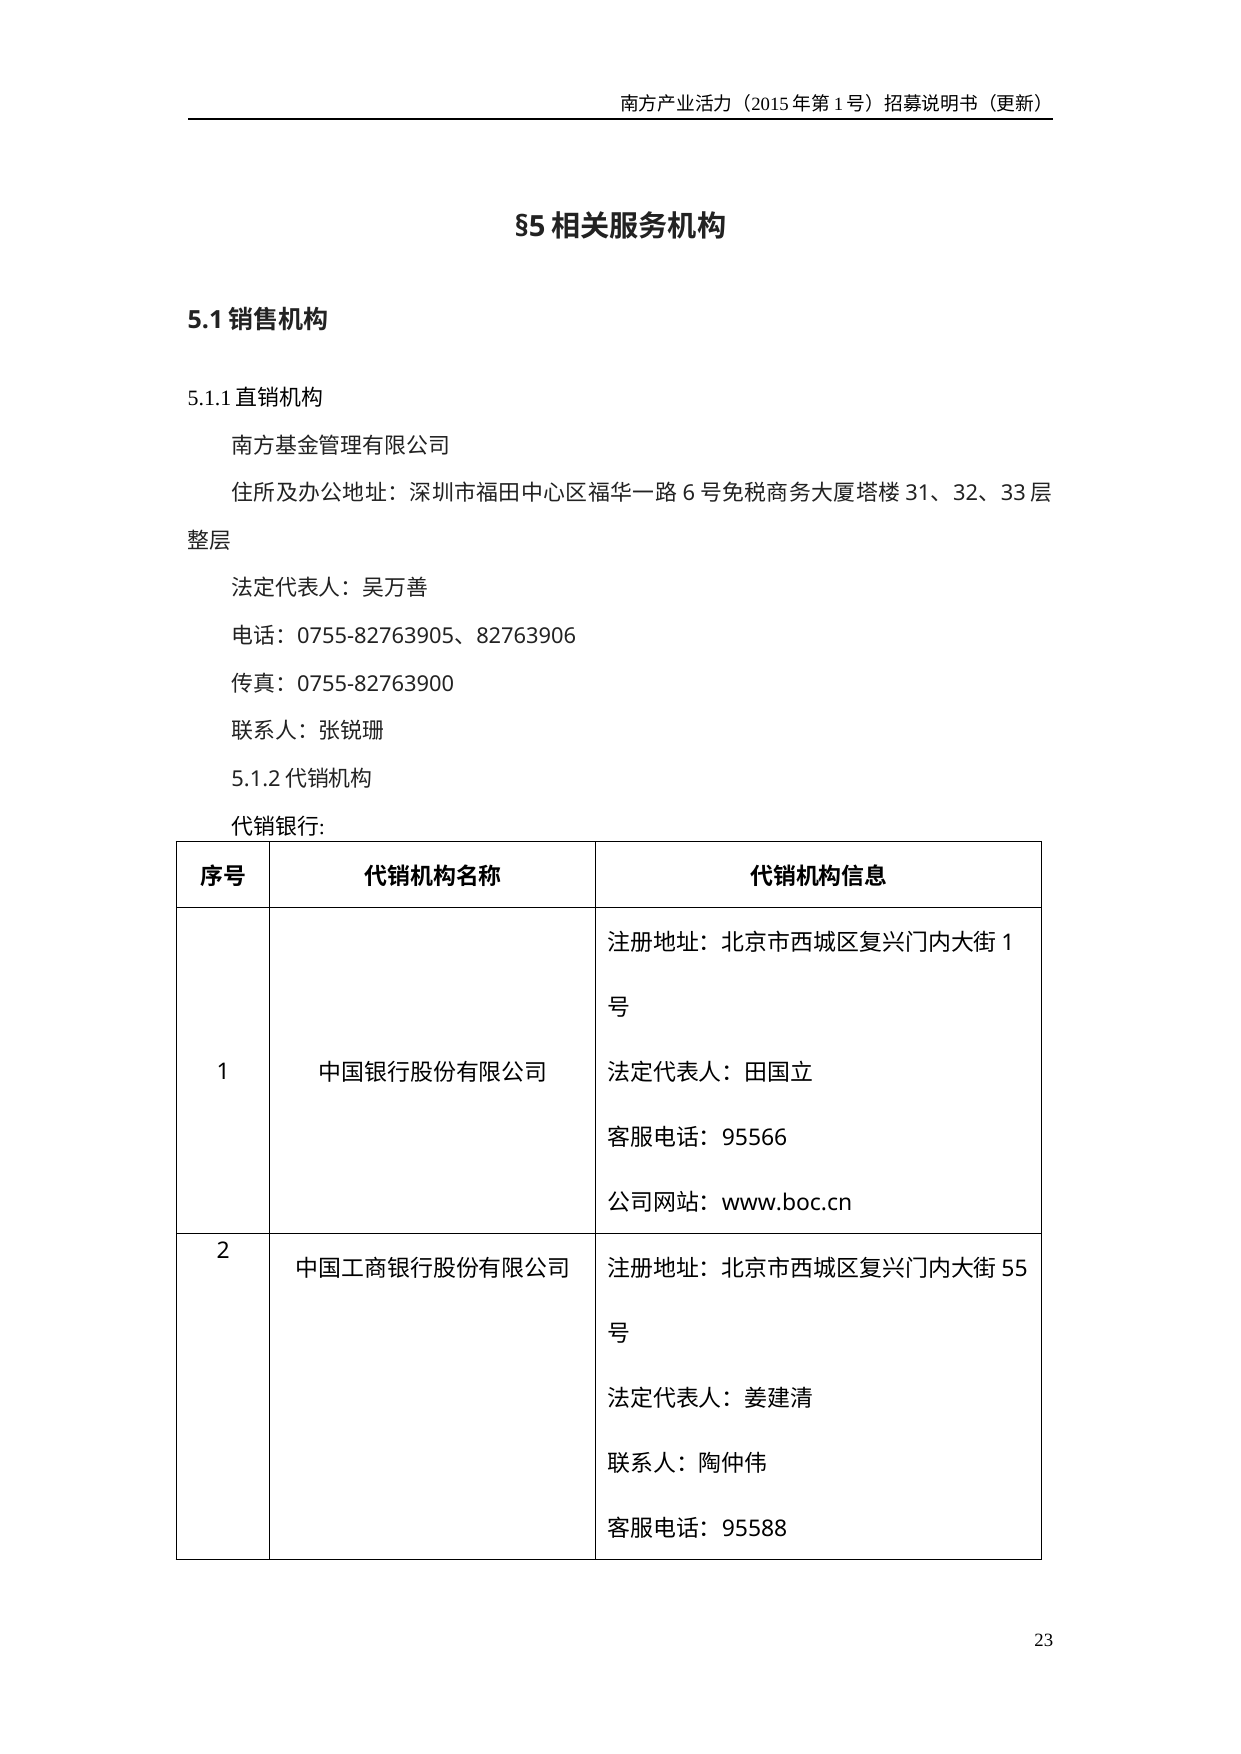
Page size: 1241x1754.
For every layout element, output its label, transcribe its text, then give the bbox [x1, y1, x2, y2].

text 联系人：张锐珊 [187, 713, 1053, 745]
table_cell 1 [177, 908, 269, 1233]
text 法定代表人：吴万善 [187, 570, 1053, 602]
table_cell 2 [177, 1234, 269, 1559]
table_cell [596, 1234, 1041, 1559]
table_cell 中国工商银行股份有限公司 [270, 1234, 595, 1559]
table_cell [596, 908, 1041, 1233]
text 传真：0755-82763900 [187, 666, 1053, 697]
text 南方基金管理有限公司 [187, 428, 1053, 459]
text 5.1销售机构 [187, 285, 1053, 350]
text 住所及办公地址：深圳市福田中心区福华一路6号免税商务大厦塔楼31、32、33层整层 [187, 475, 1053, 554]
text §5相关服务机构 [187, 191, 1053, 256]
text 代销银行: [187, 808, 1053, 841]
table_header 序号 [177, 842, 269, 907]
table_header 代销机构名称 [270, 842, 595, 907]
text 5.1.1直销机构 [187, 379, 1053, 412]
table_cell 中国银行股份有限公司 [270, 908, 595, 1233]
table_header 代销机构信息 [596, 842, 1041, 907]
text 电话：0755-82763905、82763906 [187, 618, 1053, 650]
text 5.1.2代销机构 [187, 761, 1053, 792]
